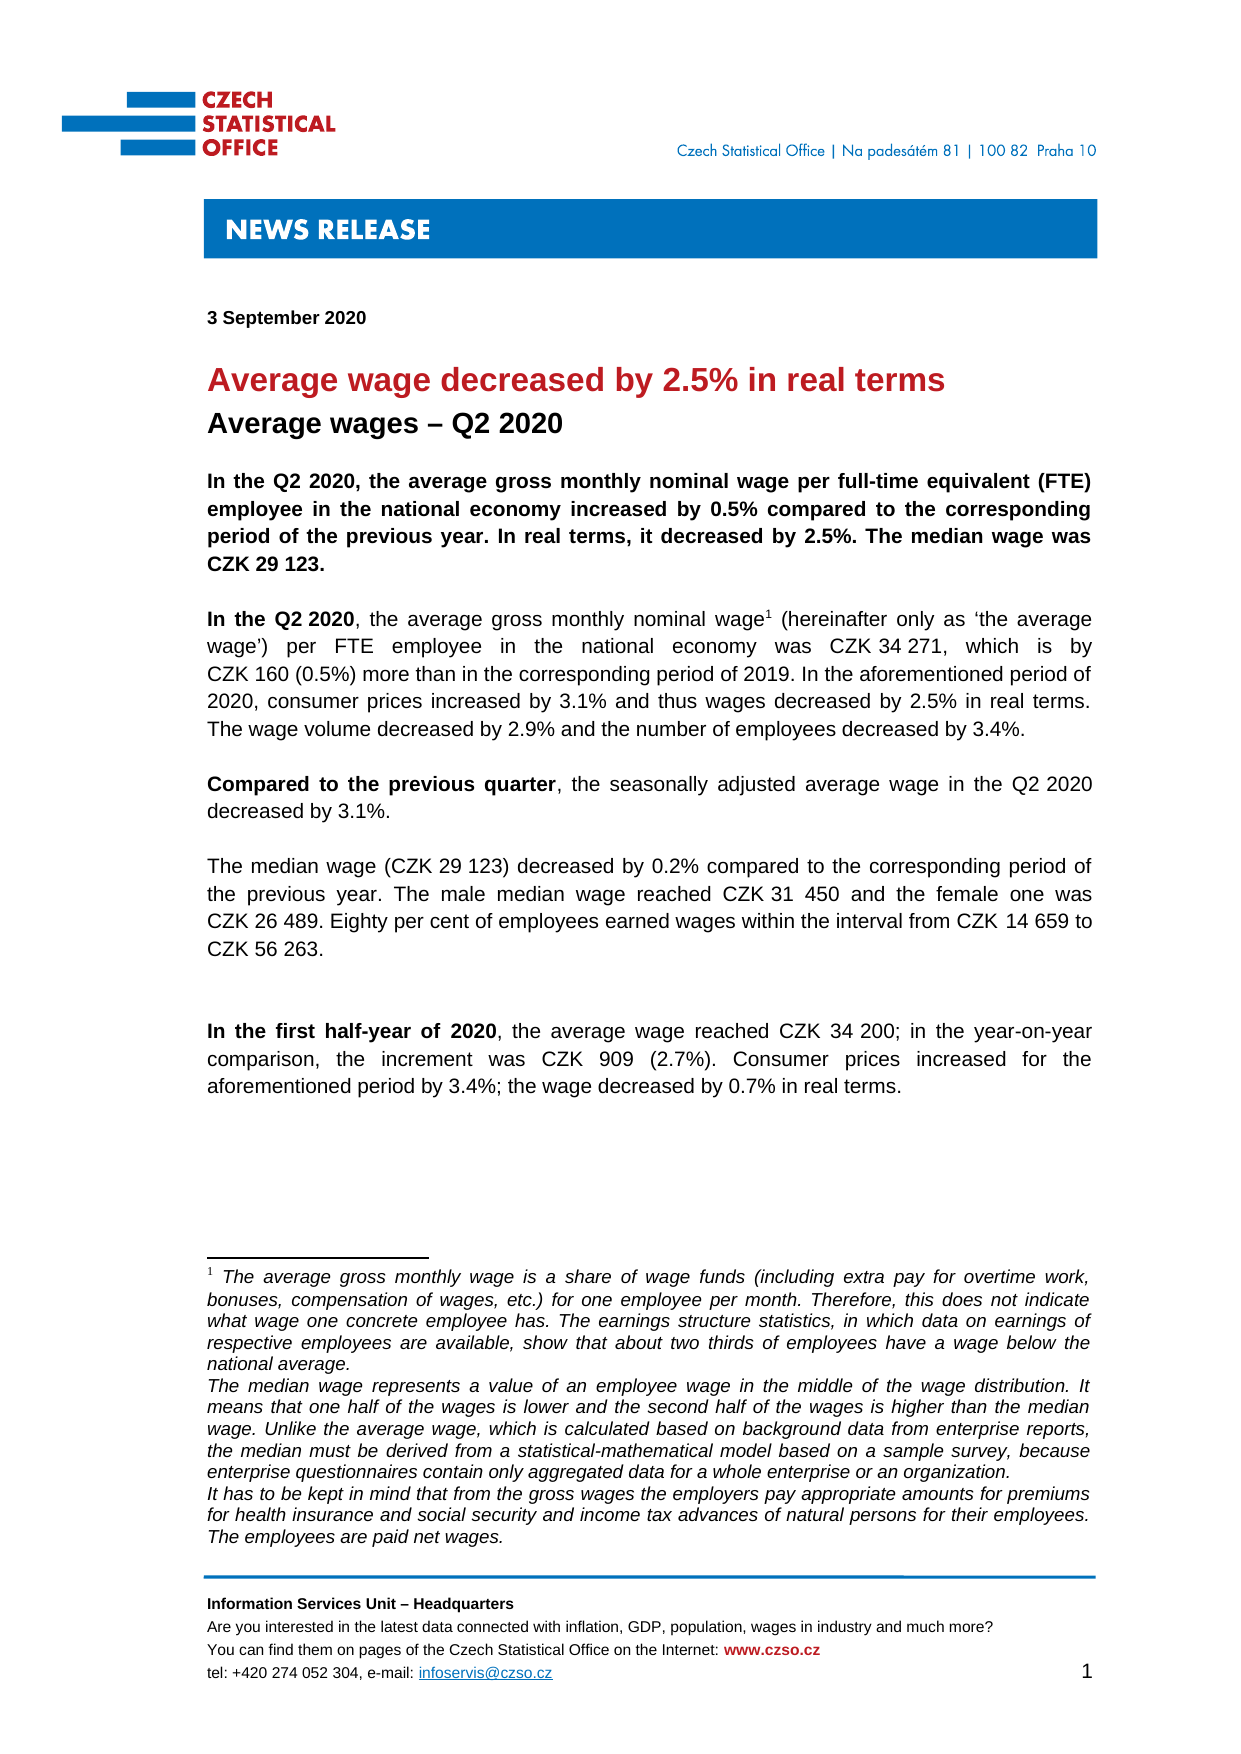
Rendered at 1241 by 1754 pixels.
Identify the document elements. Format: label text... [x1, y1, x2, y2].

text Average wages – Q2 2020 [207, 407, 1092, 440]
text In the first half-year of 2020, the average wage reached CZK 34 200; in the year-on-year comparison, the increment was CZK 909 (2.7%). Consumer prices increased for the aforementioned period by 3.4%; the wage decreased by 0.7% in real terms. [207, 1019, 1092, 1098]
text In the Q2 2020, the average gross monthly nominal wage (hereinafter only as ‘the average wage’) per FTE employee in the national economy was CZK 34 271, which is by CZK 160 (0.5%) more than in the corresponding period of 2019. In the aforementioned period of 2020, consumer prices increased by 3.1% and thus wages decreased by 2.5% in real terms. The wage volume decreased by 2.9% and the number of employees decreased by 3.4%. [207, 607, 1092, 741]
text In the Q2 2020, the average gross monthly nominal wage per full-time equivalent (FTE) employee in the national economy increased by 0.5% compared to the corresponding period of the previous year. In real terms, it decreased by 2.5%. The median wage was CZK 29 123. [207, 469, 1092, 576]
text 3 September 2020 [207, 307, 1092, 329]
text Compared to the previous quarter, the seasonally adjusted average wage in the Q2 2020 decreased by 3.1%. [207, 772, 1092, 823]
title Average wage decreased by 2.5% in real terms [207, 361, 1092, 398]
text The median wage (CZK 29 123) decreased by 0.2% compared to the corresponding period of the previous year. The male median wage reached CZK 31 450 and the female one was CZK 26 489. Eighty per cent of employees earned wages within the interval from CZK 14 659 to CZK 56 263. [207, 854, 1092, 961]
